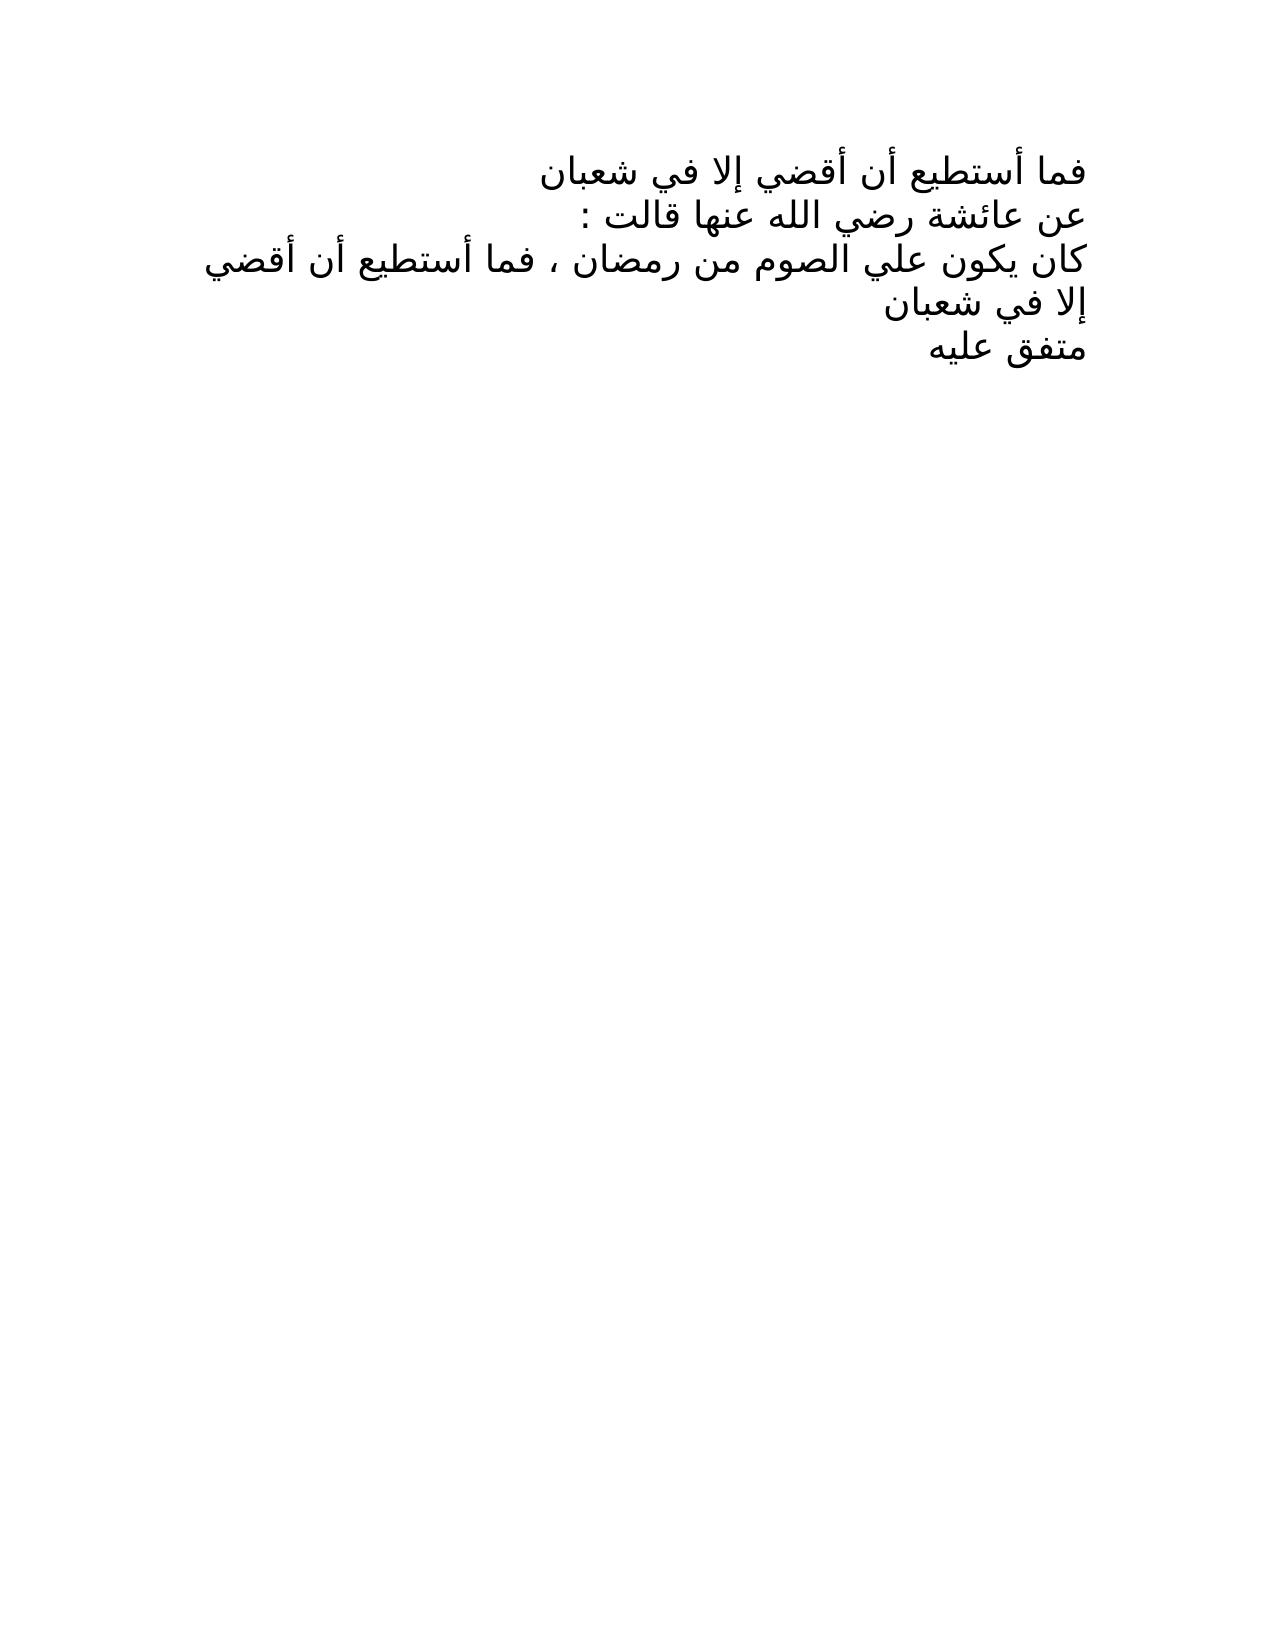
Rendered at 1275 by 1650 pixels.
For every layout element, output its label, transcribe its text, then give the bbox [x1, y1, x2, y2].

text عن عائشة رضي الله عنها قالت : [187, 194, 1087, 237]
text كان يكون علي الصوم من رمضان ، فما أستطيع أن أقضي إلا في شعبان [187, 237, 1087, 324]
text فما أستطيع أن أقضي إلا في شعبان [187, 150, 1087, 194]
text متفق عليه [187, 324, 1087, 368]
